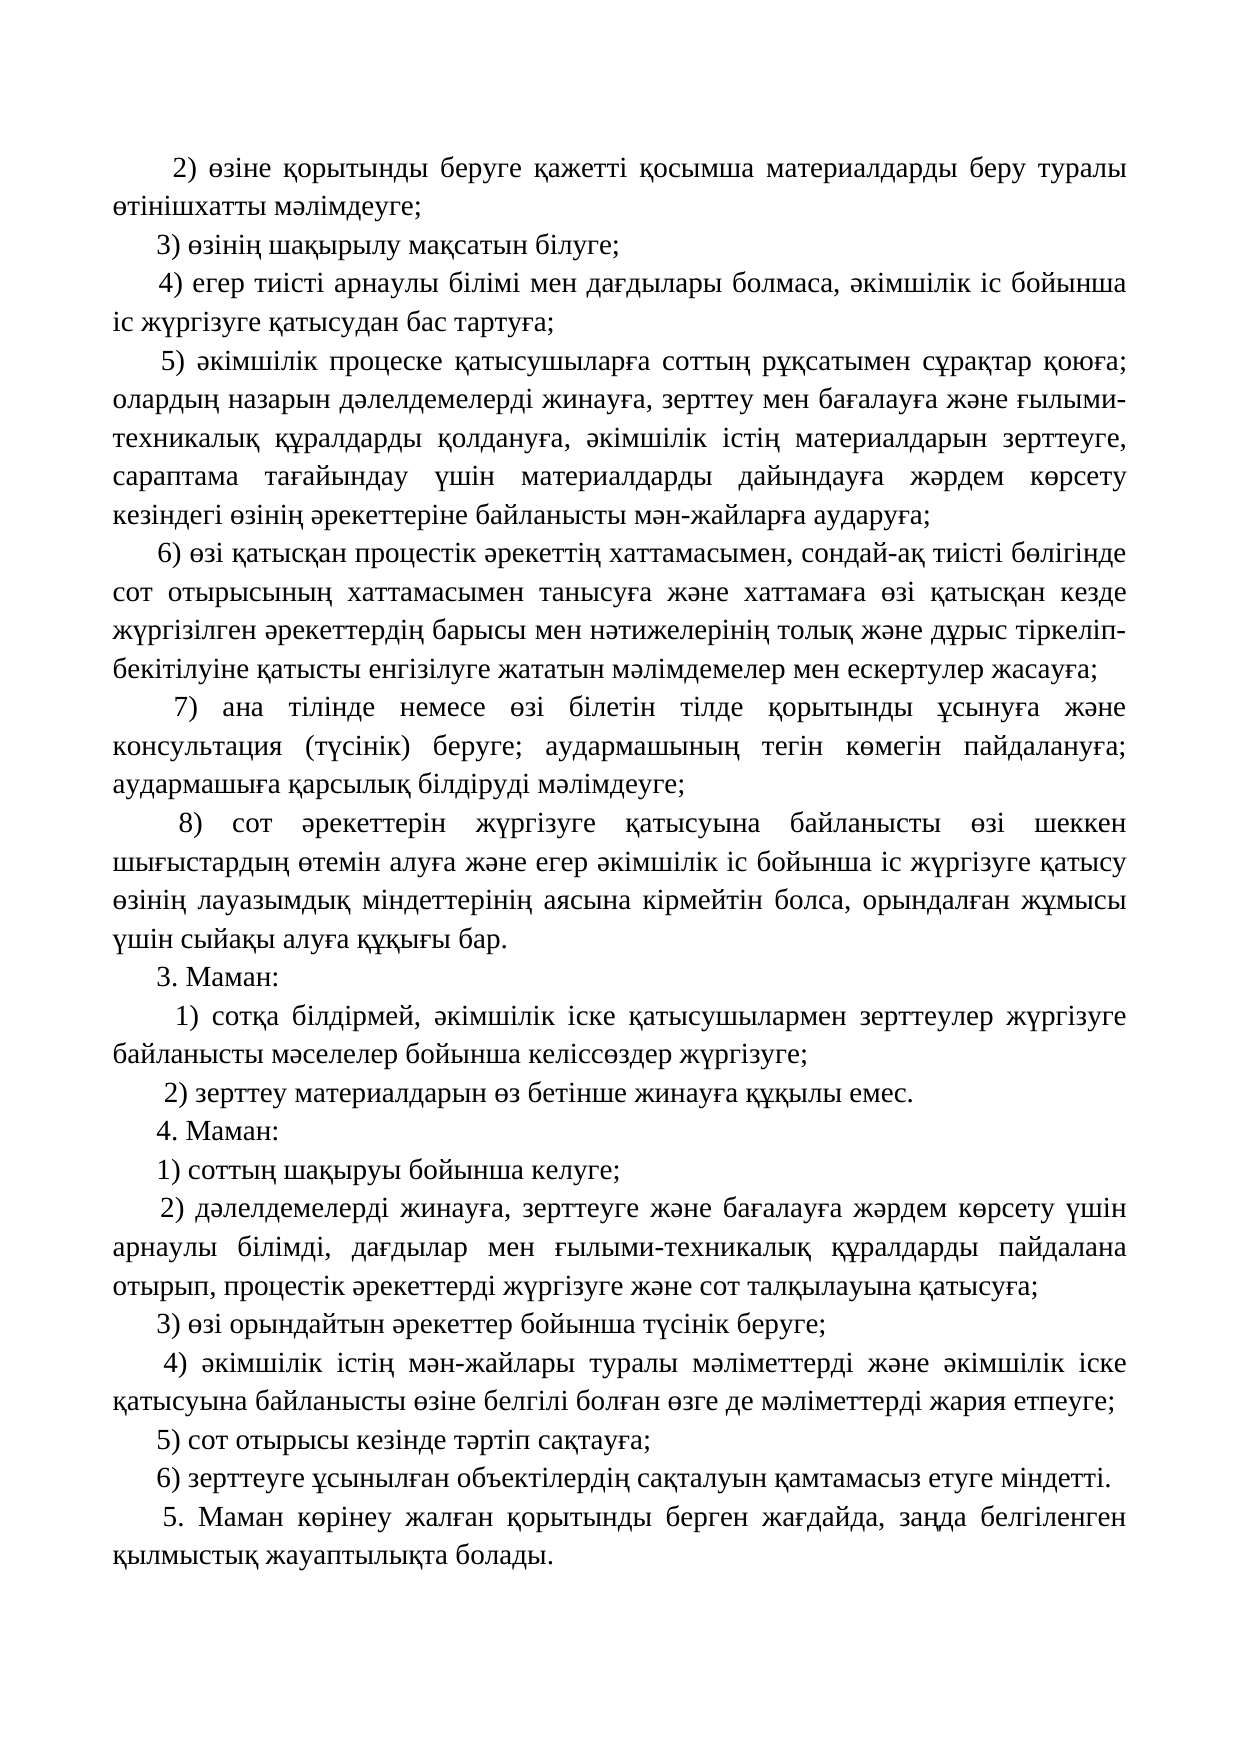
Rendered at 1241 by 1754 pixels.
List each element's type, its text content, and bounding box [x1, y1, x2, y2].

text 5) әкімшілік процеске қатысушыларға соттың рұқсатымен сұрақтар қоюға; олардың назарын дәлелдемелердi жинауға, зерттеу мен бағалауға және ғылыми-техникалық құралдарды қолдануға, әкімшілік істің материалдарын зерттеуге, сараптама тағайындау үшін материалдарды дайындауға жәрдем көрсету кезіндегі өзінің әрекеттеріне байланысты мән-жайларға аударуға; [112, 343, 1128, 530]
text 5. Маман көрінеу жалған қорытынды берген жағдайда, заңда белгіленген қылмыстық жауаптылықта болады. [112, 1499, 1128, 1571]
text 3) өзiнiң шақырылу мақсатын бiлуге; [112, 227, 1128, 261]
text 2) өзіне қорытынды беруге қажетті қосымша материалдарды беру туралы өтінішхатты мәлімдеуге; [112, 150, 1128, 222]
text 2) дәлелдемелердi жинауға, зерттеуге және бағалауға жәрдем көрсету үшін арнаулы білімді, дағдылар мен ғылыми-техникалық құралдарды пайдалана отырып, процестік әрекеттерді жүргізуге және сот талқылауына қатысуға; [112, 1191, 1128, 1301]
text 5) сот отырысы кезінде тәртіп сақтауға; [112, 1422, 1128, 1455]
text 6) өзі қатысқан процестік әрекеттің хаттамасымен, сондай-ақ тиісті бөлігінде сот отырысының хаттамасымен танысуға және хаттамаға өзі қатысқан кезде жүргізілген әрекеттердің барысы мен нәтижелерінің толық және дұрыс тіркеліп-бекітілуіне қатысты енгізілуге жататын мәлімдемелер мен ескертулер жасауға; [112, 535, 1128, 684]
text 4) әкімшілік iстiң мән-жайлары туралы мәлiметтердi және әкімшілік іске қатысуына байланысты өзiне белгiлi болған өзге де мәлiметтердi жария етпеуге; [112, 1345, 1128, 1417]
text 1) соттың шақыруы бойынша келуге; [112, 1152, 1128, 1186]
text 2) зерттеу материалдарын өз бетінше жинауға құқылы емес. [112, 1075, 1128, 1108]
text 4. Маман: [112, 1113, 1128, 1147]
text 8) сот әрекеттерін жүргізуге қатысуына байланысты өзі шеккен шығыстардың өтемін алуға және егер әкімшілік іс бойынша іс жүргізуге қатысу өзінің лауазымдық міндеттерінің аясына кірмейтін болса, орындалған жұмысы үшін сыйақы алуға құқығы бар. [112, 805, 1128, 954]
text 6) зерттеуге ұсынылған объектілердің сақталуын қамтамасыз етуге мiндеттi. [112, 1460, 1128, 1494]
text 1) сотқа білдірмей, әкімшілік іске қатысушылармен зерттеулер жүргізуге байланысты мәселелер бойынша келіссөздер жүргізуге; [112, 998, 1128, 1070]
text 3) өзі орындайтын әрекеттер бойынша түсінік беруге; [112, 1306, 1128, 1340]
text 4) егер тиiстi арнаулы бiлiмi мен дағдылары болмаса, әкімшілік іс бойынша iс жүргiзуге қатысудан бас тартуға; [112, 266, 1128, 338]
text 7) ана тілінде немесе өзі білетін тілде қорытынды ұсынуға және консультация (түсінік) беруге; аудармашының тегін көмегін пайдалануға; аудармашыға қарсылық білдіруді мәлімдеуге; [112, 689, 1128, 800]
text 3. Маман: [112, 959, 1128, 993]
